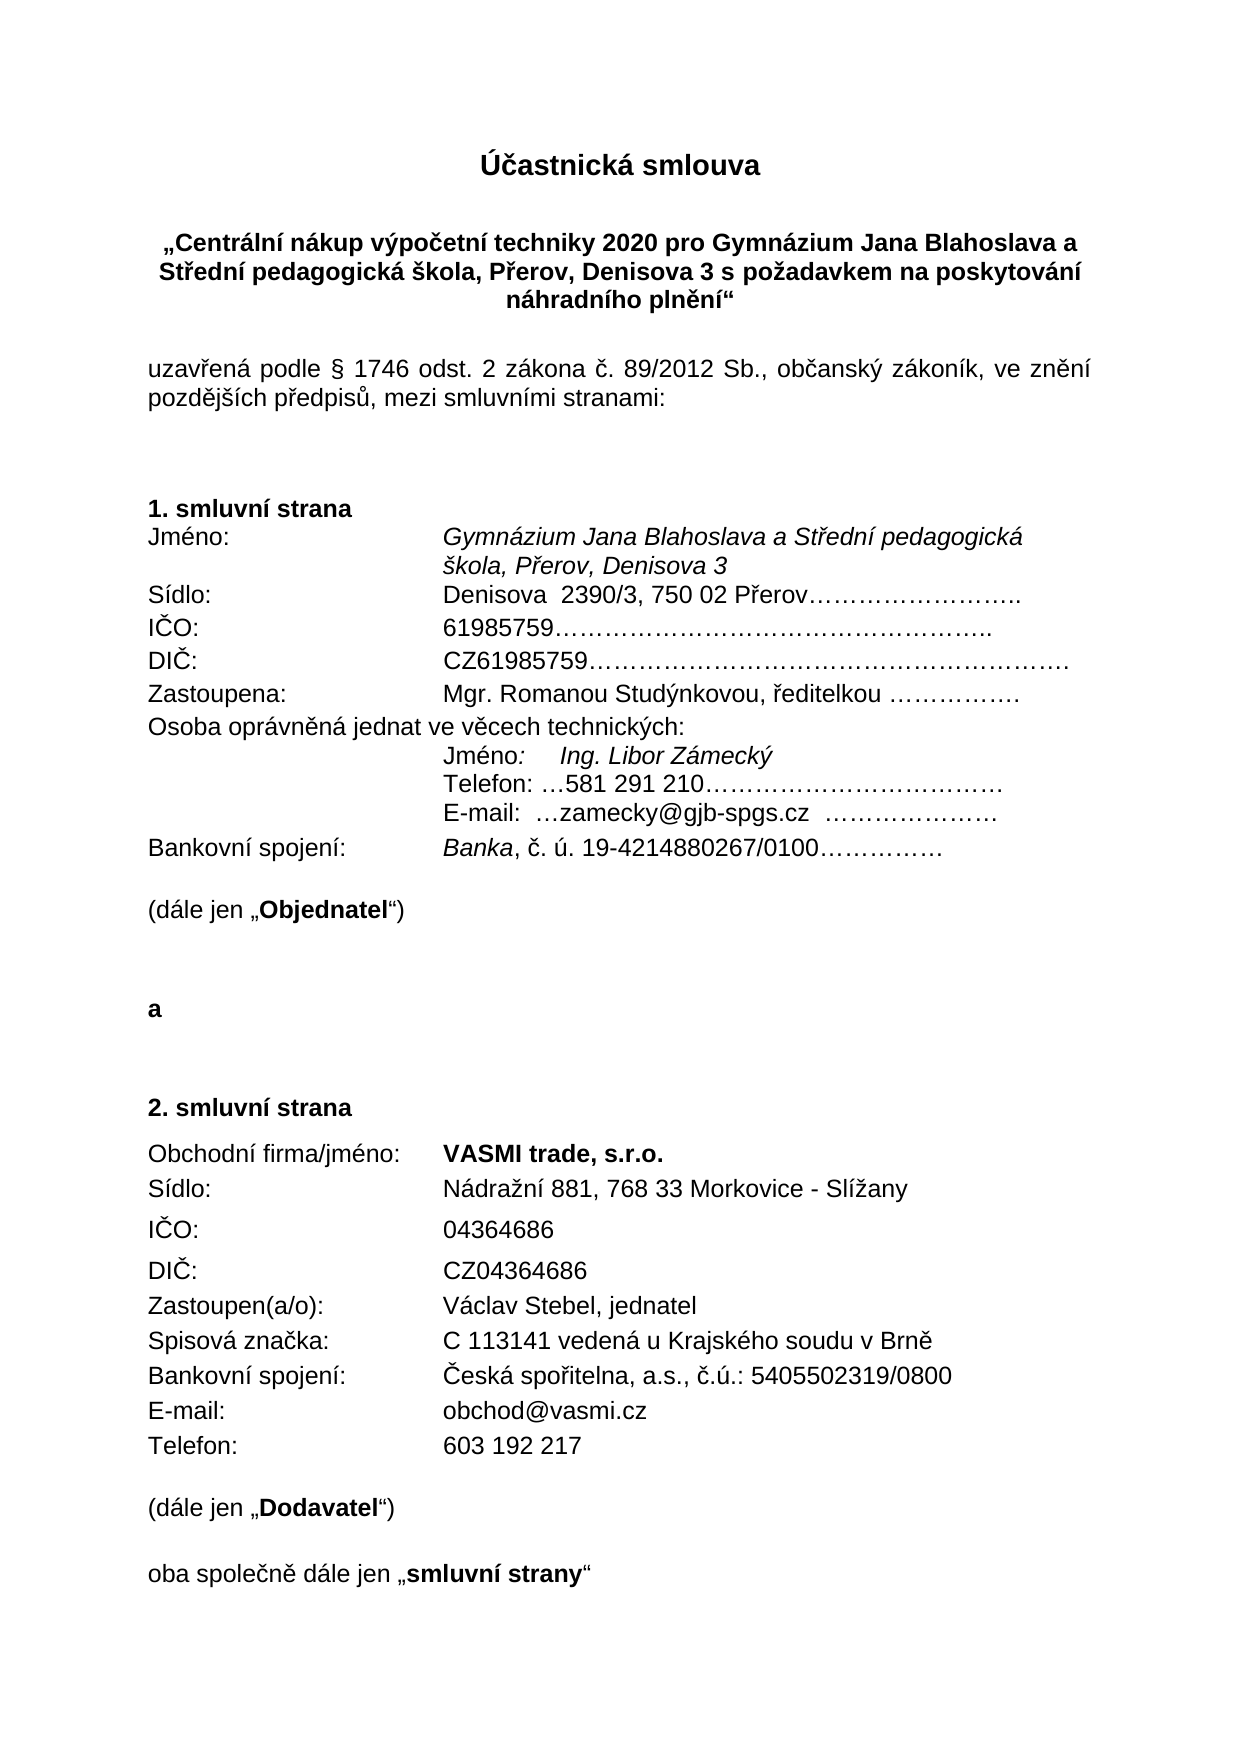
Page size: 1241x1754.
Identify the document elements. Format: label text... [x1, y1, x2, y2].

text Bankovní spojení: Česká spořitelna, a.s., č.ú.: 5405502319/0800 [148, 1361, 1093, 1390]
text Sídlo: Nádražní 881, 768 33 Morkovice - Slížany [148, 1174, 1093, 1202]
text „Centrální nákup výpočetní techniky 2020 pro Gymnázium Jana Blahoslava a Střední pedagogická škola, Přerov, Denisova 3 s požadavkem na poskytování náhradního plnění“ [148, 228, 1093, 314]
text (dále jen „Dodavatel“) [148, 1493, 1093, 1522]
text Sídlo: Denisova 2390/3, 750 02 Přerov…………………….. [148, 580, 1093, 609]
text Jméno: Ing. Libor Zámecký [443, 741, 1093, 769]
text DIČ: CZ04364686 [148, 1256, 1093, 1285]
text DIČ: CZ61985759…………………………………………………. [148, 646, 1093, 675]
text a [148, 994, 1093, 1023]
text IČO: 61985759…………………………………………….. [148, 613, 1093, 642]
text Bankovní spojení: Banka, č. ú. 19-4214880267/0100…………… [148, 833, 1093, 862]
text Telefon: …581 291 210……………………………… [443, 769, 1093, 798]
text Účastnická smlouva [148, 148, 1093, 181]
text Zastoupena: Mgr. Romanou Studýnkovou, ředitelkou ……………. [148, 679, 1093, 708]
text škola, Přerov, Denisova 3 [369, 551, 1093, 580]
text Telefon: 603 192 217 [148, 1431, 1093, 1460]
text 1. smluvní strana [148, 494, 1093, 522]
text E-mail: …zamecky@gjb-spgs.cz ………………… [443, 798, 1093, 827]
text uzavřená podle § 1746 odst. 2 zákona č. 89/2012 Sb., občanský zákoník, ve znění pozdějších předpisů, mezi smluvními stranami: [148, 354, 1093, 412]
text Jméno: Gymnázium Jana Blahoslava a Střední pedagogická [148, 522, 1093, 551]
text (dále jen „Objednatel“) [148, 895, 1093, 924]
text 2. smluvní strana [148, 1093, 1093, 1122]
text oba společně dále jen „smluvní strany“ [148, 1559, 1093, 1588]
text E-mail: obchod@vasmi.cz [148, 1396, 1093, 1425]
text Spisová značka: C 113141 vedená u Krajského soudu v Brně [148, 1326, 1093, 1355]
text Zastoupen(a/o): Václav Stebel, jednatel [148, 1291, 1093, 1320]
text Osoba oprávněná jednat ve věcech technických: [148, 712, 1093, 741]
text IČO: 04364686 [148, 1215, 1093, 1244]
text Obchodní firma/jméno: VASMI trade, s.r.o. [148, 1139, 1093, 1167]
